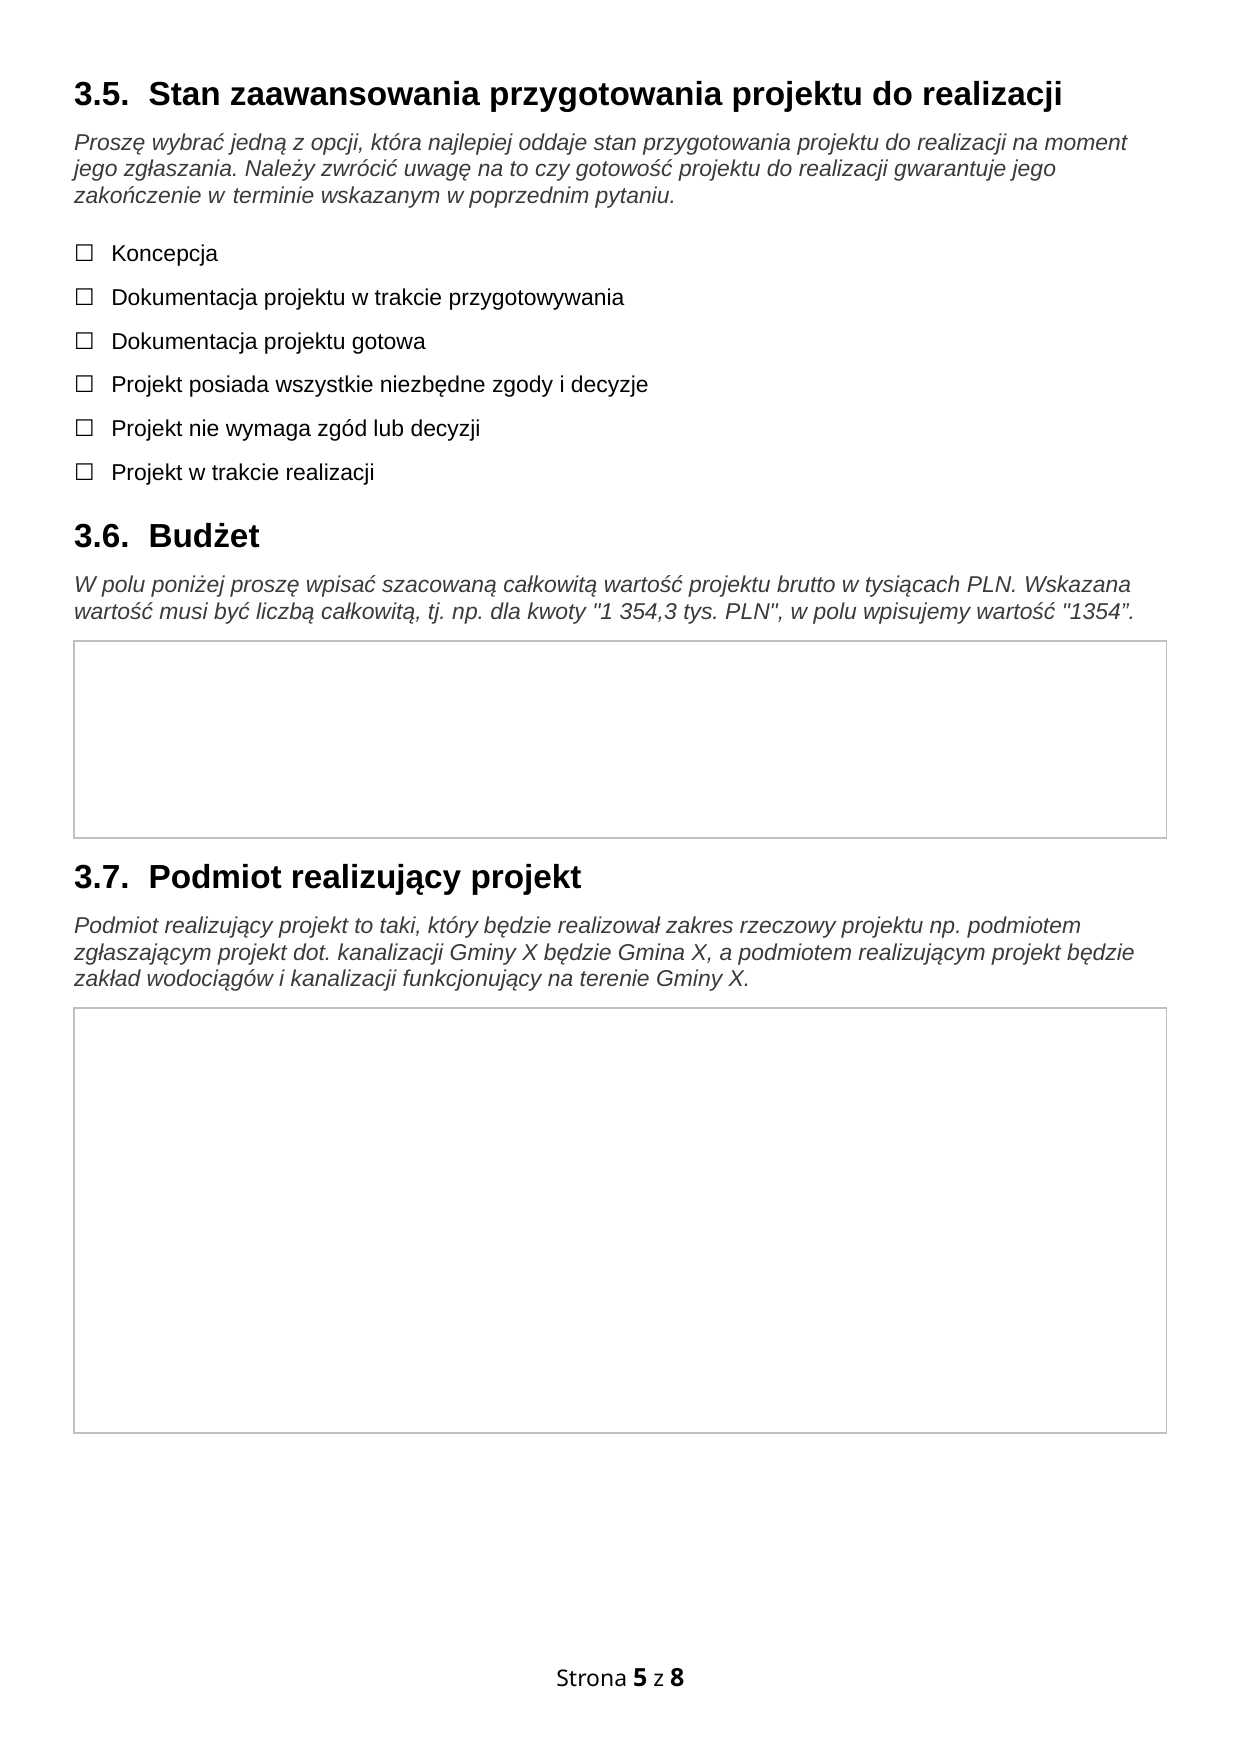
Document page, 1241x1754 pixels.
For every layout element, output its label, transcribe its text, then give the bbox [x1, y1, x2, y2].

text Proszę wybrać jedną z opcji, która najlepiej oddaje stan przygotowania projektu do realizacji na moment jego zgłaszania. Należy zwrócić uwagę na to czy gotowość projektu do realizacji gwarantuje jego zakończenie w terminie wskazanym w poprzednim pytaniu. [74, 129, 1166, 208]
table_header Koncepcja Dokumentacja projektu w trakcie przygotowywania Dokumentacja projektu gotowa Projekt posiada wszystkie niezbędne zgody i decyzje Projekt nie wymaga zgód lub decyzji Projekt w trakcie realizacji [74, 225, 1165, 500]
text W polu poniżej proszę wpisać szacowaną całkowitą wartość projektu brutto w tysiącach PLN. Wskazana wartość musi być liczbą całkowitą, tj. np. dla kwoty "1 354,3 tys. PLN", w polu wpisujemy wartość "1354”. [74, 571, 1166, 624]
subtitle Stan zaawansowania przygotowania projektu do realizacji [74, 74, 1166, 112]
text Podmiot realizujący projekt to taki, który będzie realizował zakres rzeczowy projektu np. podmiotem zgłaszającym projekt dot. kanalizacji Gminy X będzie Gmina X, a podmiotem realizującym projekt będzie zakład wodociągów i kanalizacji funkcjonujący na terenie Gminy X. [74, 912, 1166, 991]
subtitle Podmiot realizujący projekt [74, 857, 1166, 896]
subtitle Budżet [74, 516, 1166, 555]
